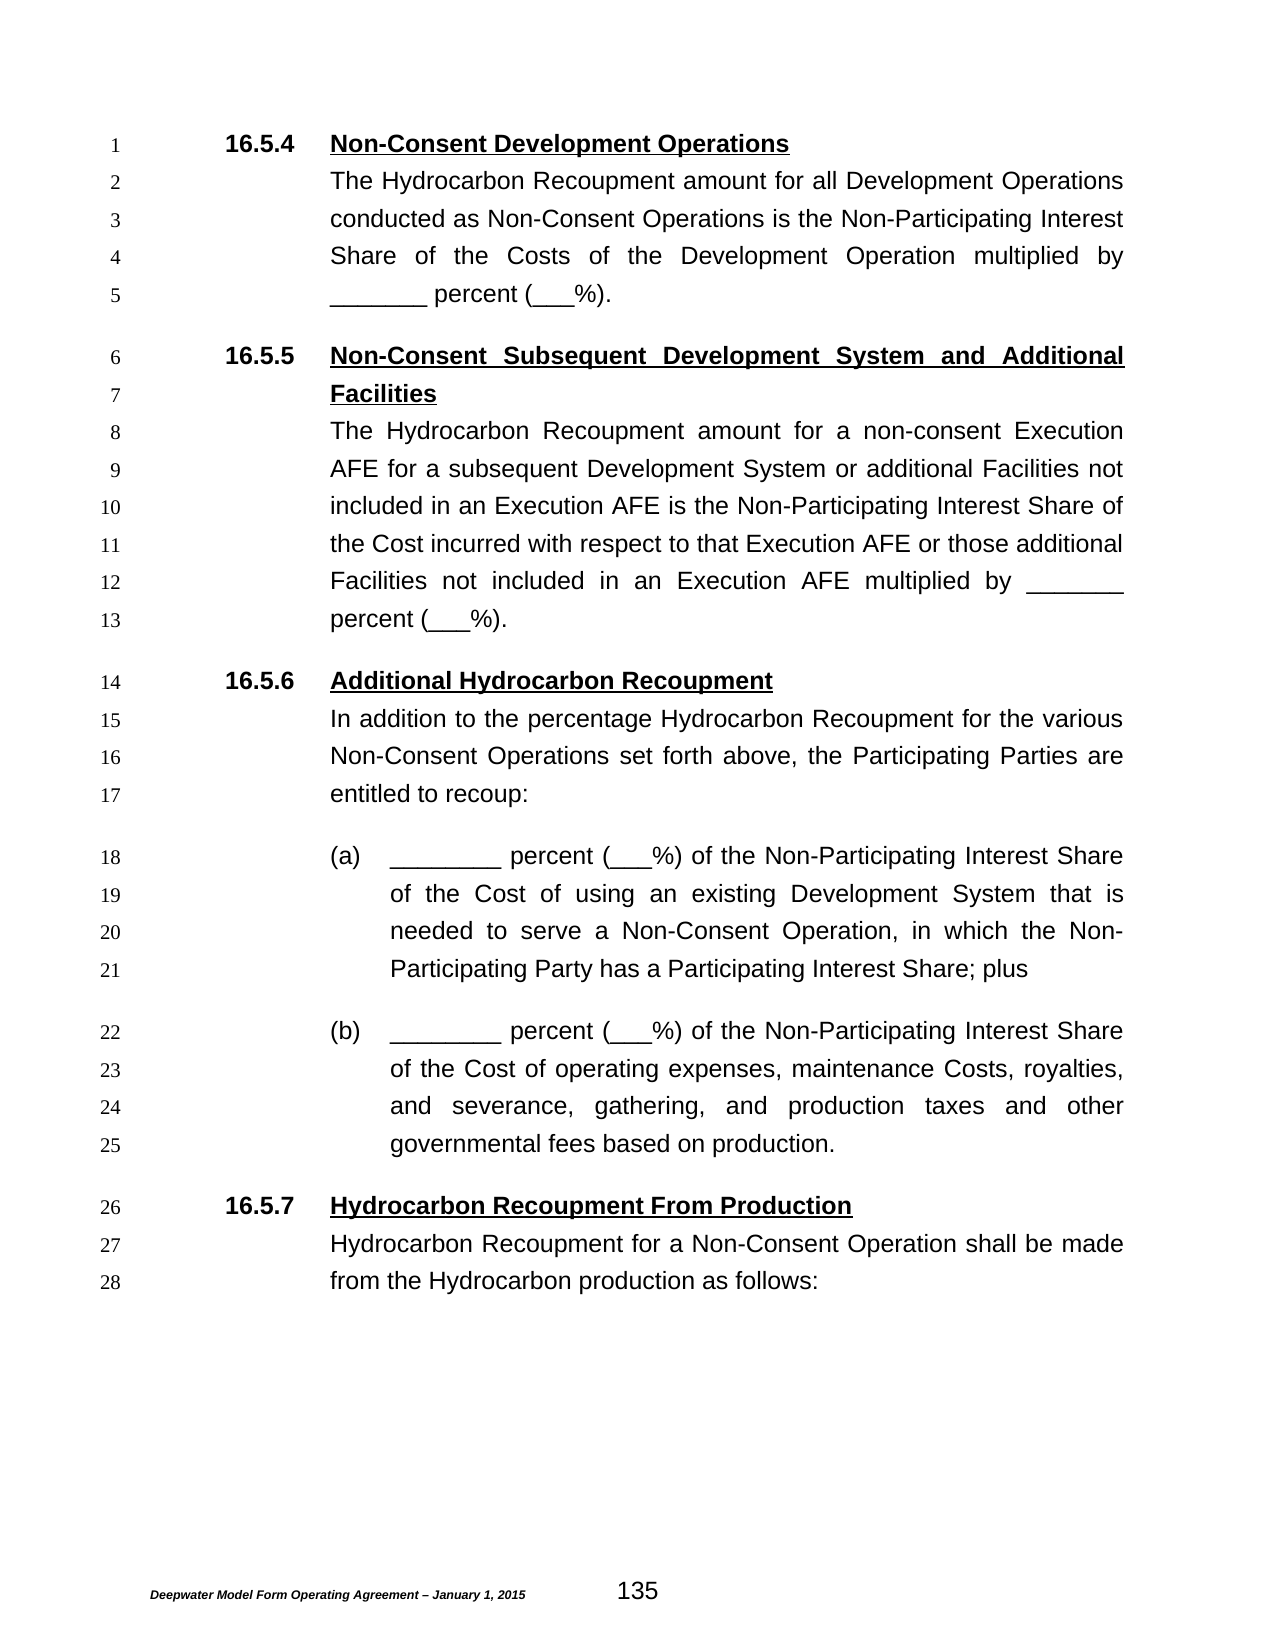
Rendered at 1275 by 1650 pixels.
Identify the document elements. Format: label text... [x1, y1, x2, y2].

subtitle Non-Consent Subsequent Development System and Additional Facilities [225, 332, 1125, 407]
text (b) ________ percent (___%) of the Non-Participating Interest Share of the Cost of operating expenses, maintenance Costs, royalties, and severance, gathering, and production taxes and other governmental fees based on production. [330, 1007, 1125, 1157]
subtitle Additional Hydrocarbon Recoupment [225, 657, 1125, 695]
text In addition to the percentage Hydrocarbon Recoupment for the various Non-Consent Operations set forth above, the Participating Parties are entitled to recoup: [330, 695, 1125, 807]
text Hydrocarbon Recoupment for a Non-Consent Operation shall be made from the Hydrocarbon production as follows: [330, 1220, 1125, 1295]
text The Hydrocarbon Recoupment amount for all Development Operations conducted as Non-Consent Operations is the Non-Participating Interest Share of the Costs of the Development Operation multiplied by _______ percent (___%). [330, 157, 1125, 307]
subtitle Non-Consent Development Operations [225, 120, 1125, 157]
subtitle Hydrocarbon Recoupment From Production [225, 1182, 1125, 1220]
text (a) ________ percent (___%) of the Non-Participating Interest Share of the Cost of using an existing Development System that is needed to serve a Non-Consent Operation, in which the Non-Participating Party has a Participating Interest Share; plus [330, 832, 1125, 982]
text The Hydrocarbon Recoupment amount for a non-consent Execution AFE for a subsequent Development System or additional Facilities not included in an Execution AFE is the Non-Participating Interest Share of the Cost incurred with respect to that Execution AFE or those additional Facilities not included in an Execution AFE multiplied by _______ percent (___%). [330, 407, 1125, 632]
